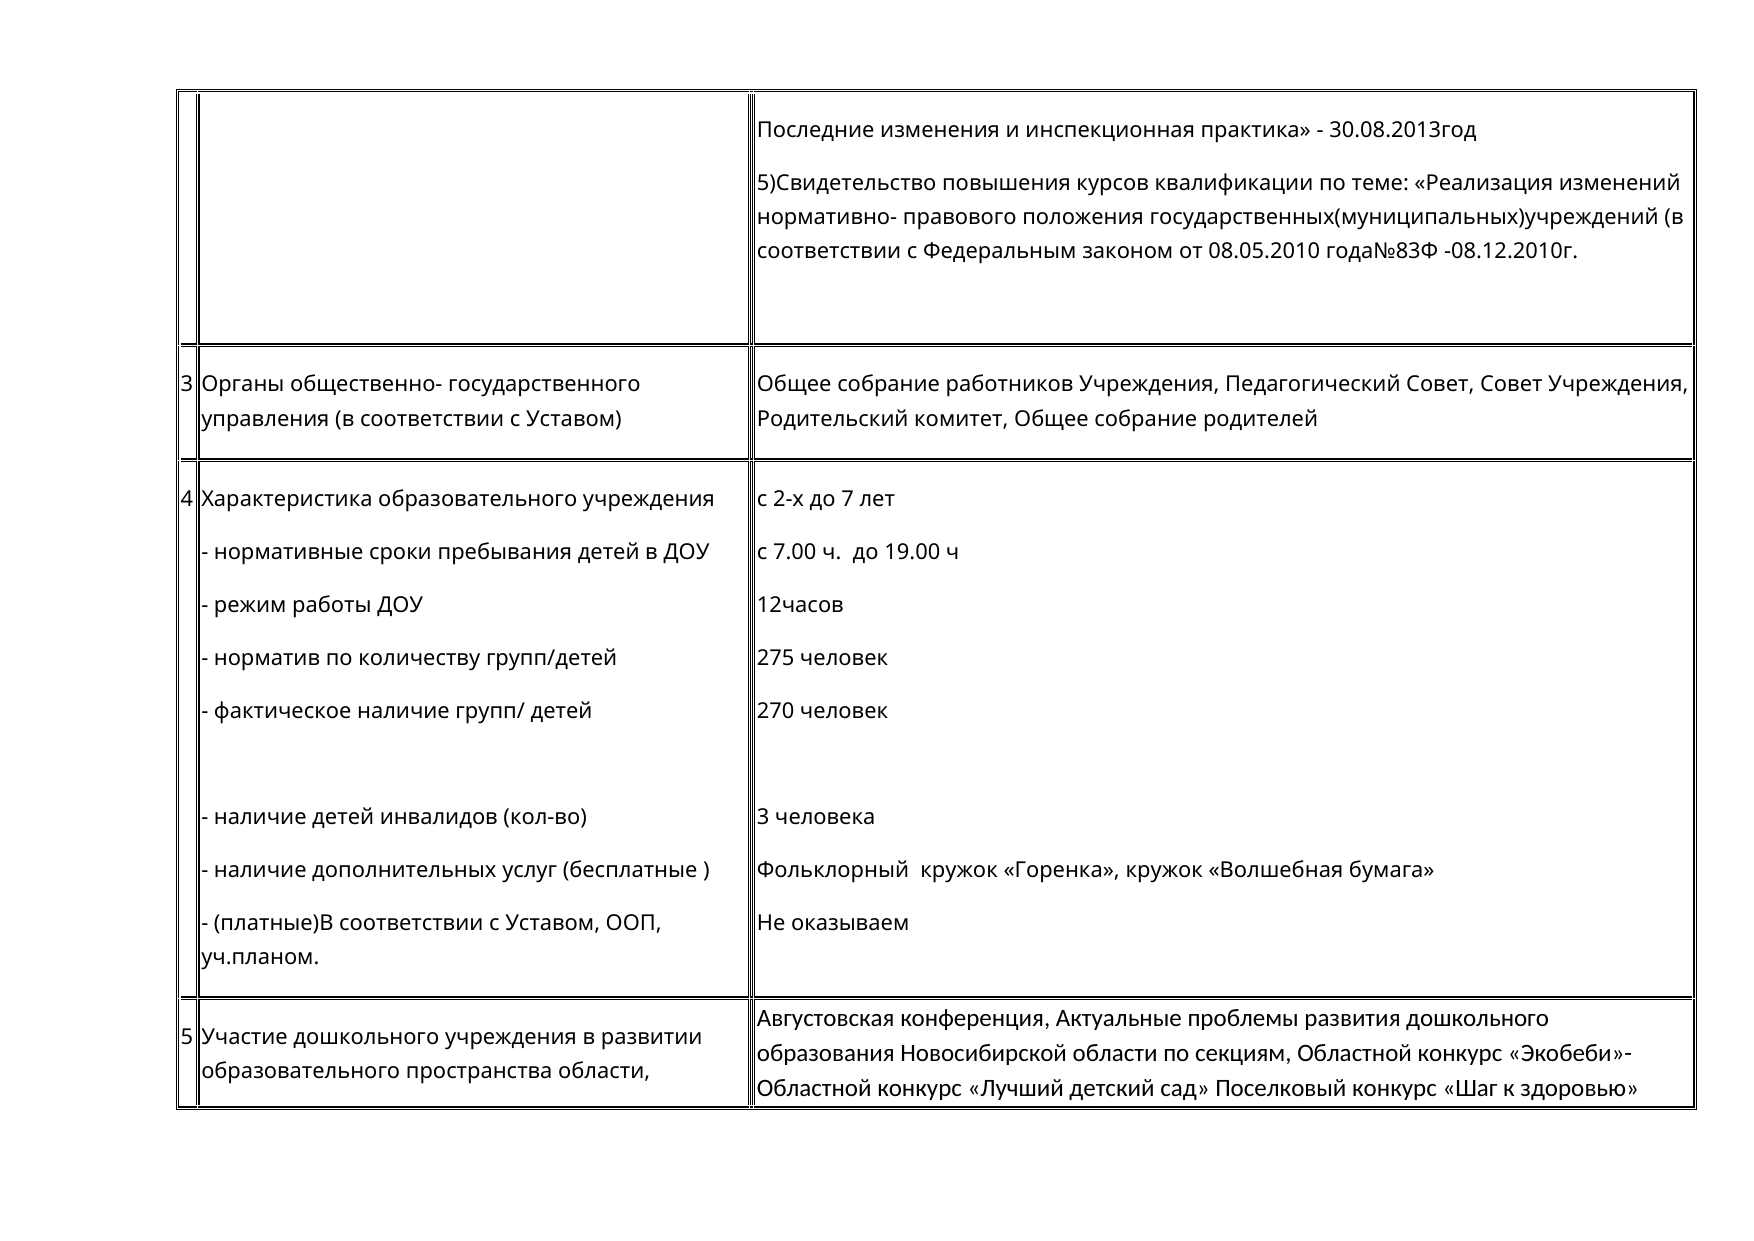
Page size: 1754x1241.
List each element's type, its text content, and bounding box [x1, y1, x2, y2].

table_cell Общее собрание работников Учреждения, Педагогический Совет, Совет Учреждения, Родительский комитет, Общее собрание родителей [755, 343, 1694, 458]
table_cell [198, 92, 749, 343]
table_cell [198, 1000, 749, 1106]
table_cell 2 [177, 90, 198, 343]
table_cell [754, 92, 1693, 343]
table_cell Органы общественно- государственного управления (в соответствии с Уставом) [200, 347, 748, 458]
table_cell Характеристика образовательного учреждения - нормативные сроки пребывания детей в ДОУ - режим работы ДОУ - норматив по количеству групп/детей - фактическое наличие групп/ детей - наличие детей инвалидов (кол-во) - наличие дополнительных услуг (бесплатные ) - (платные)В соответствии с Уставом, ООП, уч.планом. [200, 462, 748, 996]
table_cell 5 [179, 996, 198, 1106]
table_cell 4 [179, 458, 196, 996]
table_cell с 2-х до 7 лет с 7.00 ч. до 19.00 ч 12часов 275 человек 270 человек 3 человека Фольклорный кружок «Горенка», кружок «Волшебная бумага» Не оказываем [755, 458, 1694, 996]
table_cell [754, 996, 1694, 1106]
table_cell 3 [179, 343, 196, 458]
